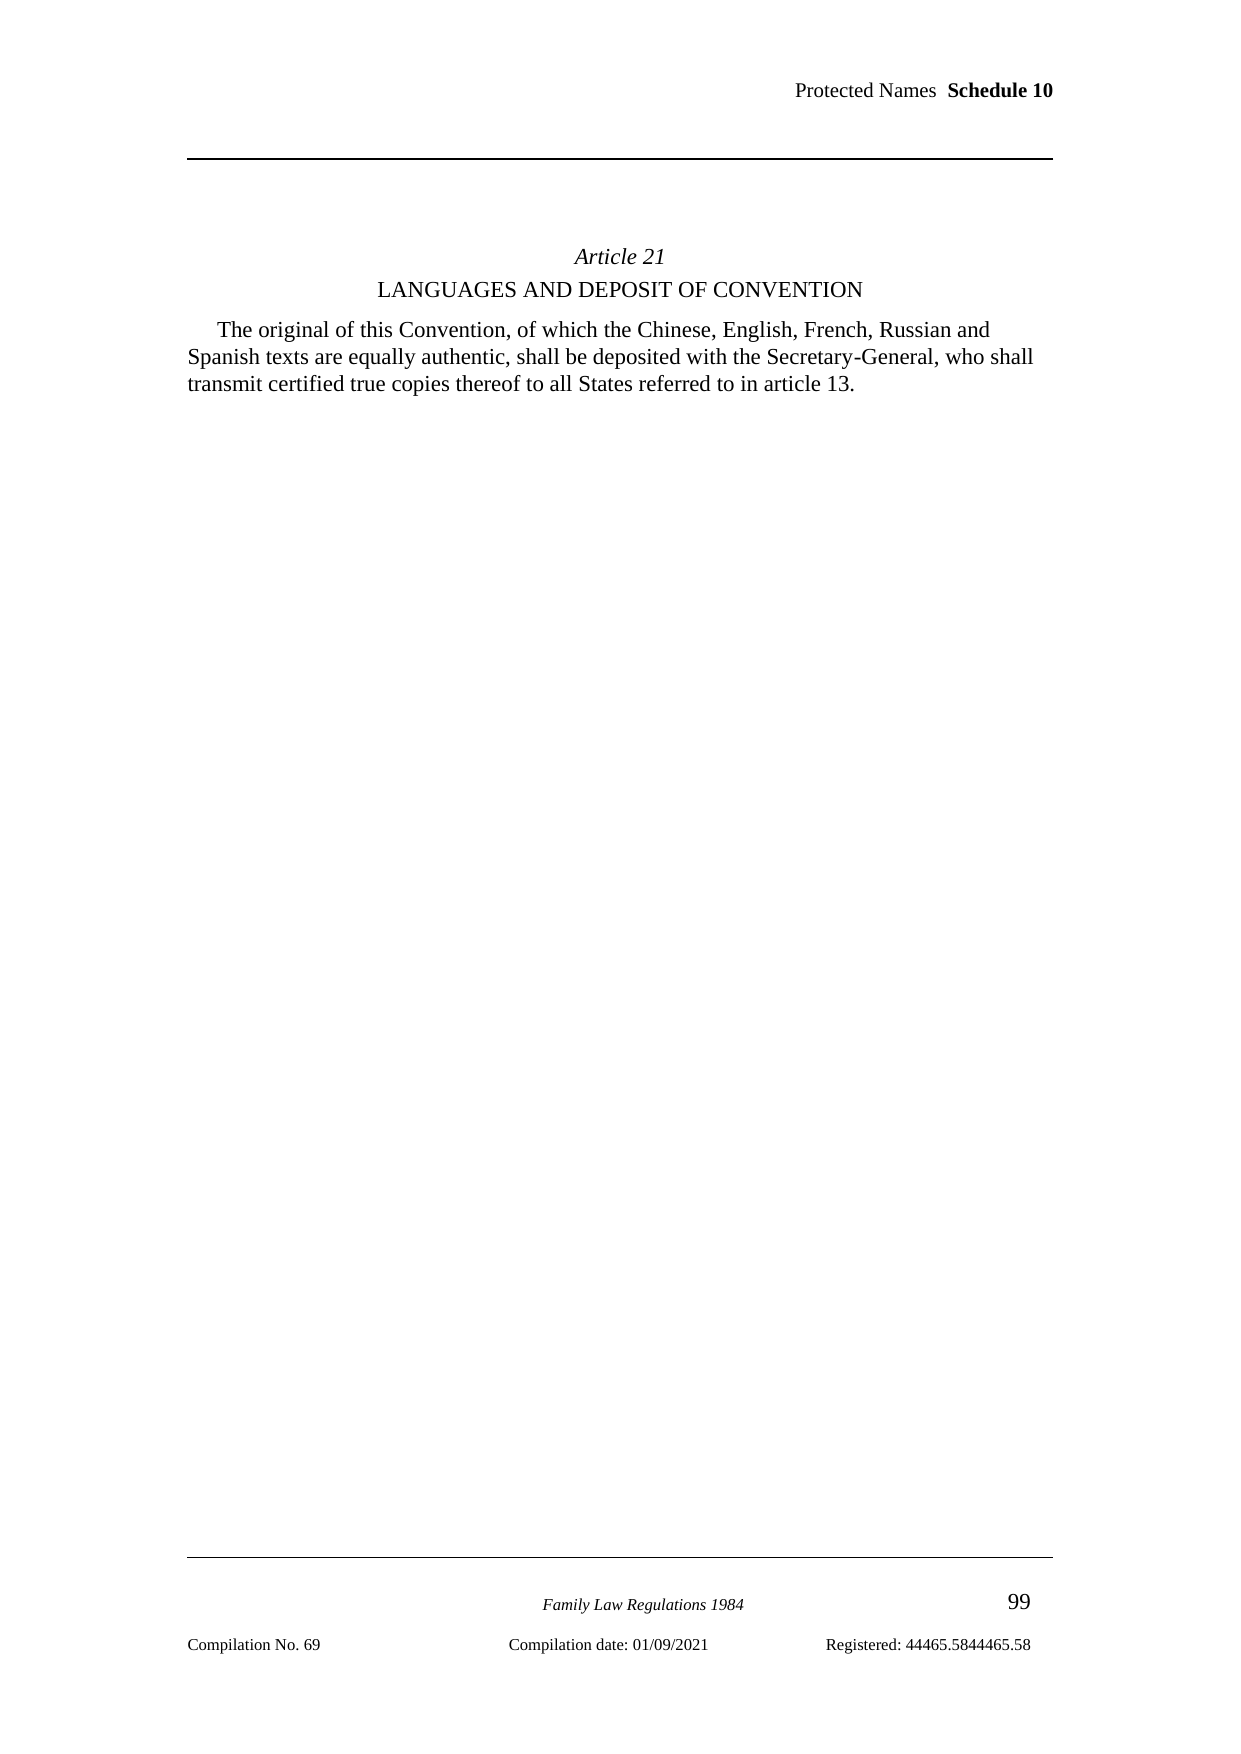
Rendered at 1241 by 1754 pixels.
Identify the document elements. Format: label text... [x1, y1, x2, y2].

text Article 21 [187, 242, 1053, 269]
text The original of this Convention, of which the Chinese, English, French, Russian and Spanish texts are equally authentic, shall be deposited with the Secretary-General, who shall transmit certified true copies thereof to all States referred to in article 13. [187, 315, 1053, 396]
text LANGUAGES AND DEPOSIT OF CONVENTION [187, 276, 1053, 303]
